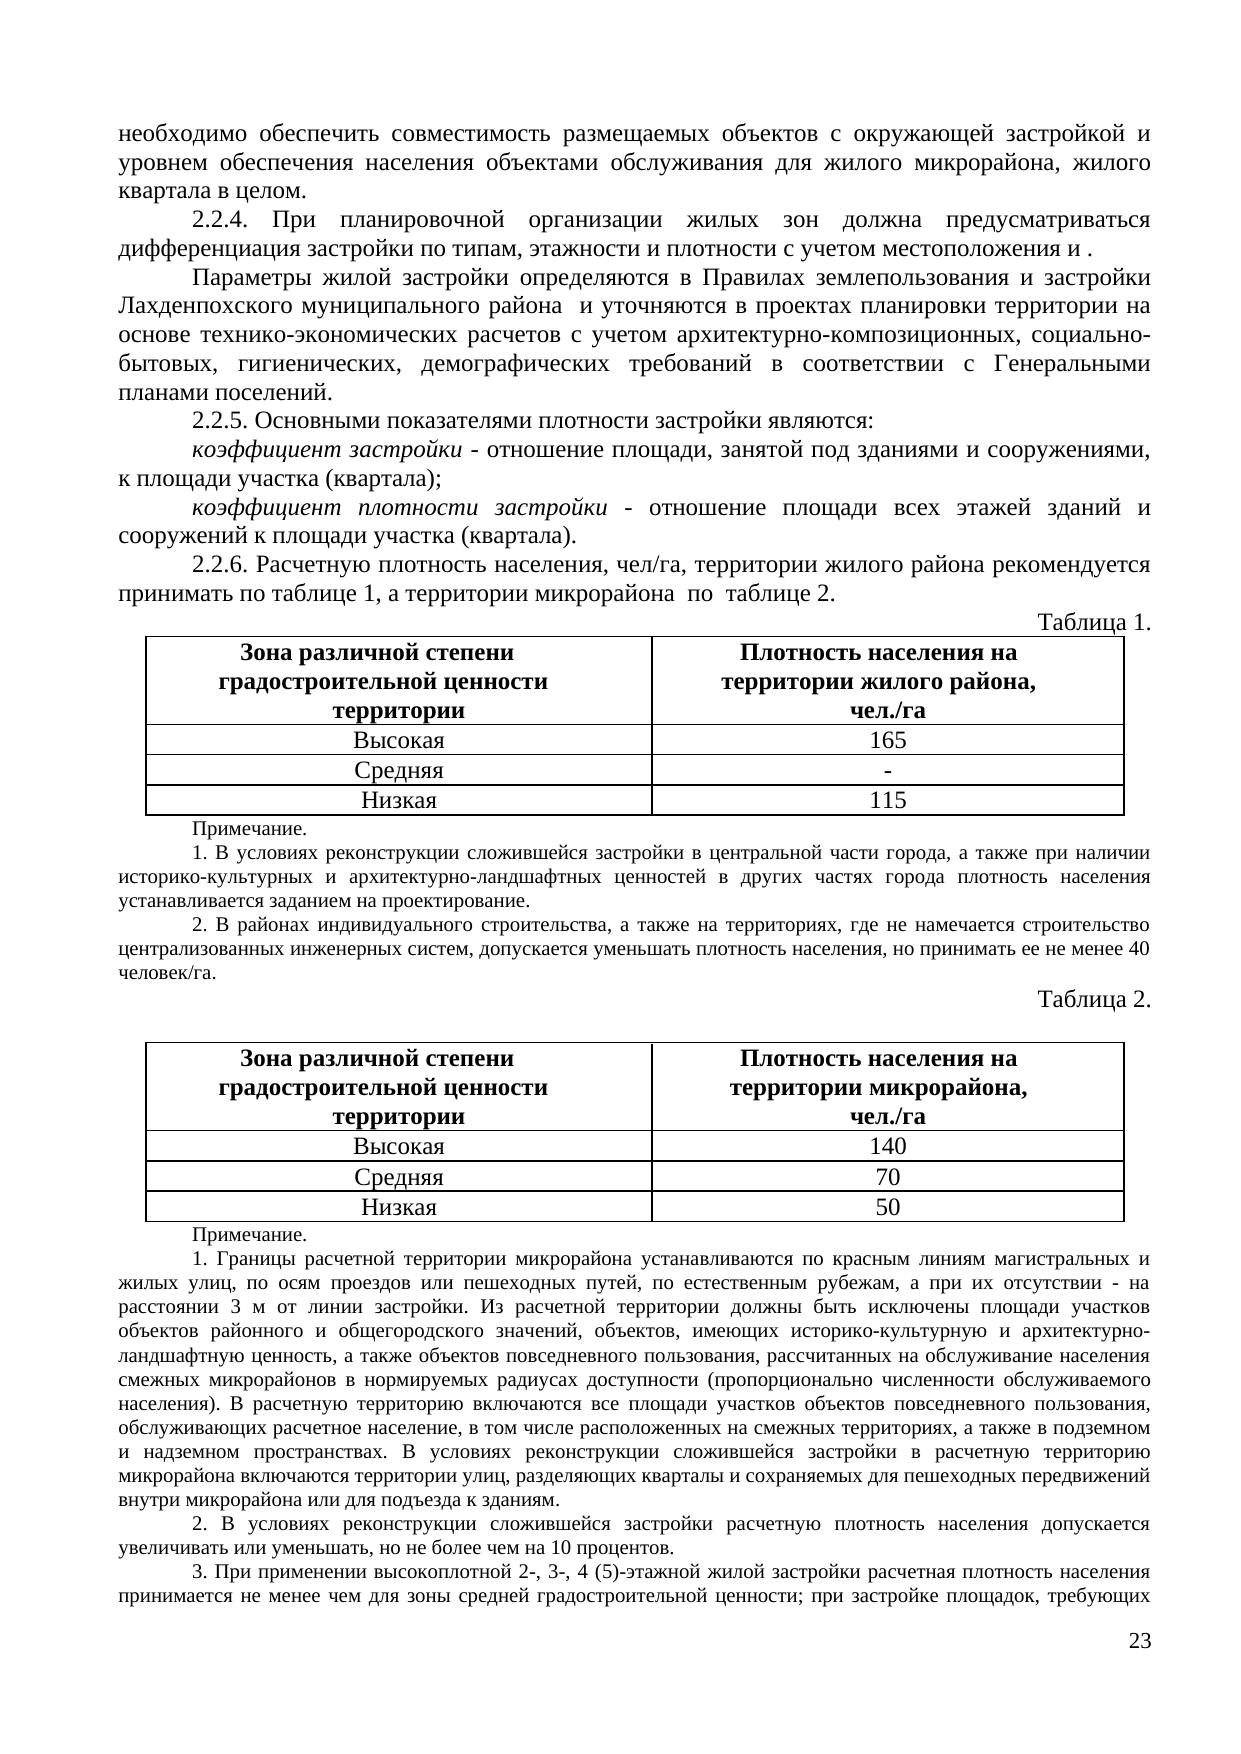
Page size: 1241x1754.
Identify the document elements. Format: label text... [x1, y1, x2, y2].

table_cell 140 [653, 1131, 1123, 1160]
text коэффициент застройки - отношение площади, занятой под зданиями и сооружениями, к площади участка (квартала); [118, 434, 1152, 492]
table_cell 115 [653, 786, 1123, 814]
table_cell - [653, 755, 1123, 784]
table_header Зона различной степени градостроительной ценности территории [147, 637, 651, 723]
table_cell Средняя [147, 1162, 651, 1190]
text 2.2.6. Расчетную плотность населения, чел/га, территории жилого района рекомендуется принимать по таблице 1, а территории микрорайона по таблице 2. [118, 549, 1152, 607]
table_cell Высокая [147, 725, 651, 754]
table_header Плотность населения на территории микрорайона, чел./га [653, 1043, 1123, 1130]
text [118, 1559, 1152, 1607]
table_header Плотность населения на территории жилого района, чел./га [653, 637, 1123, 723]
table_cell 50 [653, 1192, 1123, 1221]
text 2.2.4. При планировочной организации жилых зон должна предусматриваться дифференциация застройки по типам, этажности и плотности с учетом местоположения и . [118, 204, 1152, 262]
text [118, 118, 1152, 204]
table_cell Высокая [147, 1131, 651, 1160]
text 2. В районах индивидуального строительства, а также на территориях, где не намечается строительство централизованных инженерных систем, допускается уменьшать плотность населения, но принимать ее не менее 40 человек/га. [118, 912, 1152, 984]
text Примечание. [118, 1222, 1152, 1246]
table_cell Низкая [147, 1192, 651, 1221]
text Примечание. [118, 816, 1152, 840]
text Параметры жилой застройки определяются в Правилах землепользования и застройки Лахденпохского муниципального района и уточняются в проектах планировки территории на основе технико-экономических расчетов с учетом архитектурно-композиционных, социально-бытовых, гигиенических, демографических требований в соответствии с Генеральными планами поселений. [118, 262, 1152, 406]
table_cell Средняя [147, 755, 651, 784]
text коэффициент плотности застройки - отношение площади всех этажей зданий и сооружений к площади участка (квартала). [118, 492, 1152, 549]
text 2. В условиях реконструкции сложившейся застройки расчетную плотность населения допускается увеличивать или уменьшать, но не более чем на 10 процентов. [118, 1511, 1152, 1559]
table_cell Низкая [147, 786, 651, 814]
table_cell 70 [653, 1162, 1123, 1190]
text Таблица 2. [118, 984, 1152, 1013]
text 2.2.5. Основными показателями плотности застройки являются: [118, 406, 1152, 434]
table_header Зона различной степени градостроительной ценности территории [147, 1043, 652, 1130]
text 1. Границы расчетной территории микрорайона устанавливаются по красным линиям магистральных и жилых улиц, по осям проездов или пешеходных путей, по естественным рубежам, а при их отсутствии - на расстоянии 3 м от линии застройки. Из расчетной территории должны быть исключены площади участков объектов районного и общегородского значений, объектов, имеющих историко-культурную и архитектурно-ландшафтную ценность, а также объектов повседневного пользования, рассчитанных на обслуживание населения смежных микрорайонов в нормируемых радиусах доступности (пропорционально численности обслуживаемого населения). В расчетную территорию включаются все площади участков объектов повседневного пользования, обслуживающих расчетное население, в том числе расположенных на смежных территориях, а также в подземном и надземном пространствах. В условиях реконструкции сложившейся застройки в расчетную территорию микрорайона включаются территории улиц, разделяющих кварталы и сохраняемых для пешеходных передвижений внутри микрорайона или для подъезда к зданиям. [118, 1246, 1152, 1511]
text Таблица 1. [118, 607, 1152, 636]
table_cell 165 [653, 725, 1123, 754]
text 1. В условиях реконструкции сложившейся застройки в центральной части города, а также при наличии историко-культурных и архитектурно-ландшафтных ценностей в других частях города плотность населения устанавливается заданием на проектирование. [118, 840, 1152, 912]
